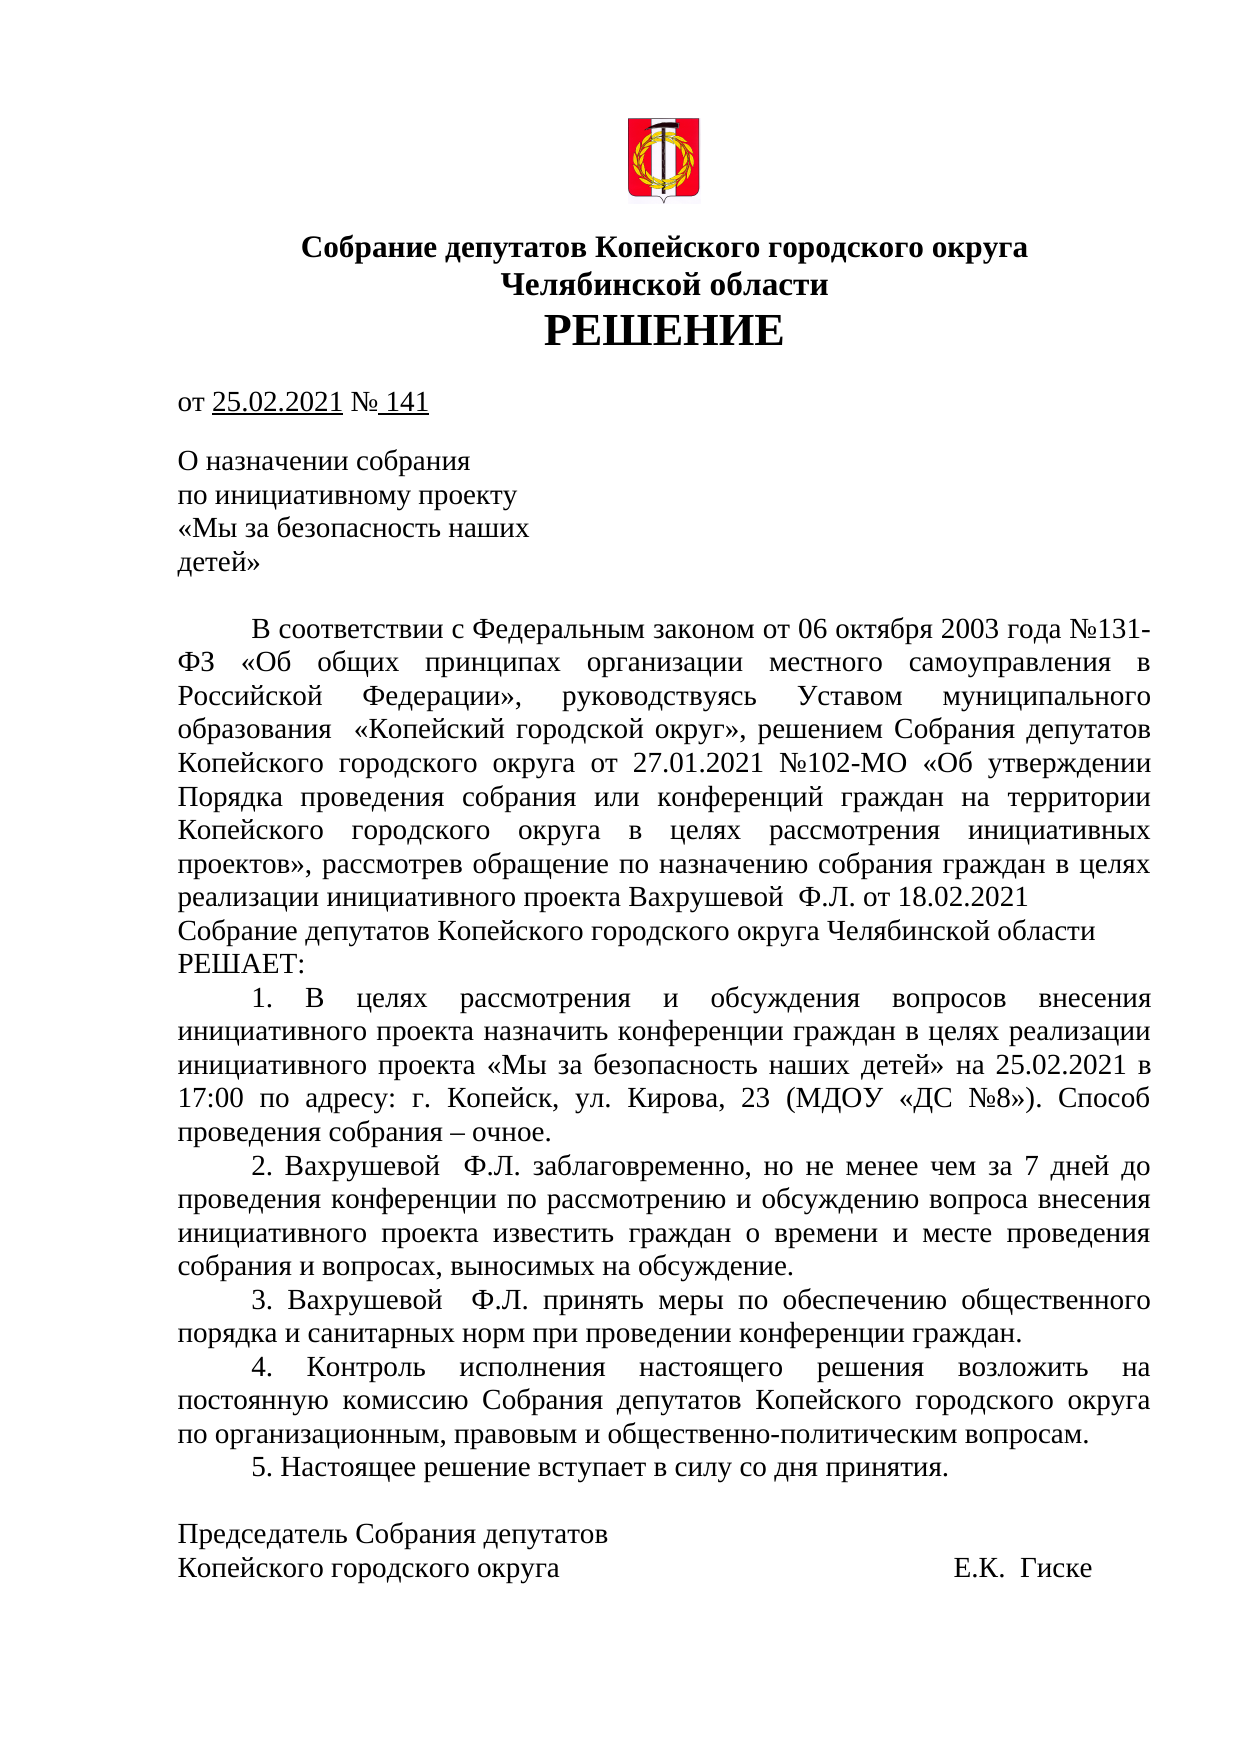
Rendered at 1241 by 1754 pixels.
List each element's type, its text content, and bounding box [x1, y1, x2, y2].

text О назначении собрания [177, 443, 1152, 477]
text 4. Контроль исполнения настоящего решения возложить на постоянную комиссию Собрания депутатов Копейского городского округа по организационным, правовым и общественно-политическим вопросам. [177, 1349, 1152, 1449]
text Собрание депутатов Копейского городского округа [177, 228, 1152, 264]
text Собрание депутатов Копейского городского округа Челябинской области [177, 913, 1152, 946]
text В соответствии с Федеральным законом от 06 октября 2003 года №131-ФЗ «Об общих принципах организации местного самоуправления в Российской Федерации», руководствуясь Уставом муниципального образования «Копейский городской округ», решением Собрания депутатов Копейского городского округа от 27.01.2021 №102-МО «Об утверждении Порядка проведения собрания или конференций граждан на территории Копейского городского округа в целях рассмотрения инициативных проектов», рассмотрев обращение по назначению собрания граждан в целях реализации инициативного проекта Вахрушевой Ф.Л. от 18.02.2021 [177, 611, 1152, 913]
text Копейского городского округа Е.К. Гиске [177, 1550, 1152, 1584]
text 5. Настоящее решение вступает в силу со дня принятия. [177, 1449, 1152, 1483]
text по инициативному проекту [177, 477, 1152, 510]
text от 25.02.2021 № 141 [177, 384, 1152, 417]
subtitle Челябинской области [177, 264, 1152, 302]
text «Мы за безопасность наших [177, 510, 1152, 544]
text 1. В целях рассмотрения и обсуждения вопросов внесения инициативного проекта назначить конференции граждан в целях реализации инициативного проекта «Мы за безопасность наших детей» на 25.02.2021 в 17:00 по адресу: г. Копейск, ул. Кирова, 23 (МДОУ «ДС №8»). Способ проведения собрания – очное. [177, 980, 1152, 1148]
text РЕШАЕТ: [177, 946, 1152, 980]
text детей» [177, 544, 1152, 577]
text 3. Вахрушевой Ф.Л. принять меры по обеспечению общественного порядка и санитарных норм при проведении конференции граждан. [177, 1282, 1152, 1349]
text РЕШЕНИЕ [177, 302, 1152, 355]
text 2. Вахрушевой Ф.Л. заблаговременно, но не менее чем за 7 дней до проведения конференции по рассмотрению и обсуждению вопроса внесения инициативного проекта известить граждан о времени и месте проведения собрания и вопросах, выносимых на обсуждение. [177, 1148, 1152, 1282]
text Председатель Собрания депутатов [177, 1517, 1152, 1550]
picture [628, 118, 701, 204]
